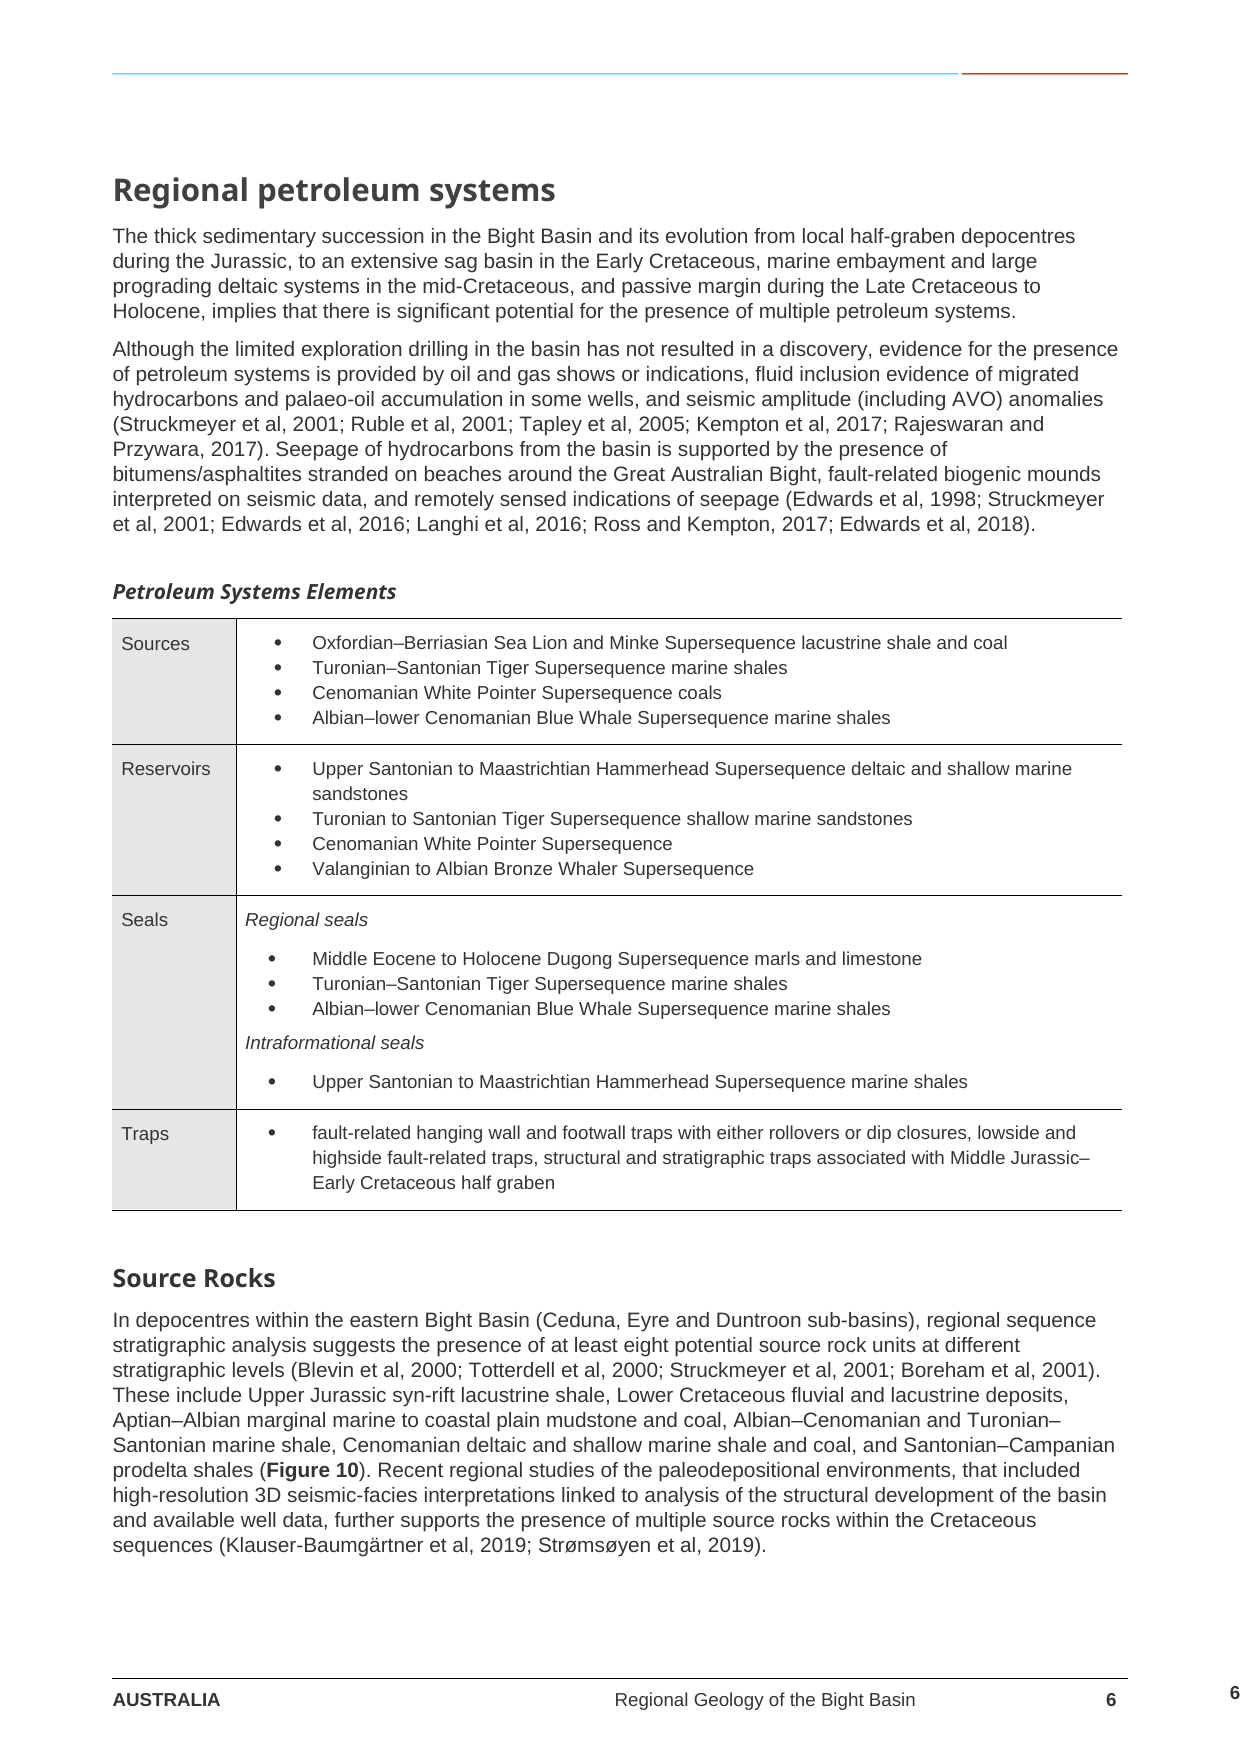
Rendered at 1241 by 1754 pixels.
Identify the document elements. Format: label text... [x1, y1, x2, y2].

table_cell Traps [112, 1110, 236, 1209]
text Although the limited exploration drilling in the basin has not resulted in a discovery, evidence for the presence of petroleum systems is provided by oil and gas shows or indications, fluid inclusion evidence of migrated hydrocarbons and palaeo-oil accumulation in some wells, and seismic amplitude (including AVO) anomalies (Struckmeyer et al, 2001; Ruble et al, 2001; Tapley et al, 2005; Kempton et al, 2017; Rajeswaran and Przywara, 2017). Seepage of hydrocarbons from the basin is supported by the presence of bitumens/asphaltites stranded on beaches around the Great Australian Bight, fault-related biogenic mounds interpreted on seismic data, and remotely sensed indications of seepage (Edwards et al, 1998; Struckmeyer et al, 2001; Edwards et al, 2016; Langhi et al, 2016; Ross and Kempton, 2017; Edwards et al, 2018). [112, 336, 1128, 536]
table_header Oxfordian–Berriasian Sea Lion and Minke Supersequence lacustrine shale and coal Turonian–Santonian Tiger Supersequence marine shales Cenomanian White Pointer Supersequence coals Albian–lower Cenomanian Blue Whale Supersequence marine shales [237, 619, 1122, 744]
table_header Sources [112, 619, 236, 744]
text In depocentres within the eastern Bight Basin (Ceduna, Eyre and Duntroon sub-basins), regional sequence stratigraphic analysis suggests the presence of at least eight potential source rock units at different stratigraphic levels (Blevin et al, 2000; Totterdell et al, 2000; Struckmeyer et al, 2001; Boreham et al, 2001). These include Upper Jurassic syn-rift lacustrine shale, Lower Cretaceous fluvial and lacustrine deposits, Aptian–Albian marginal marine to coastal plain mudstone and coal, Albian–Cenomanian and Turonian–Santonian marine shale, Cenomanian deltaic and shallow marine shale and coal, and Santonian–Campanian prodelta shales (Figure 10). Recent regional studies of the paleodepositional environments, that included high-resolution 3D seismic-facies interpretations linked to analysis of the structural development of the basin and available well data, further supports the presence of multiple source rocks within the Cretaceous sequences (Klauser-Baumgärtner et al, 2019; Strømsøyen et al, 2019). [112, 1307, 1128, 1557]
picture [112, 73, 1128, 78]
table_cell Seals [112, 896, 236, 1109]
table_cell fault-related hanging wall and footwall traps with either rollovers or dip closures, lowside and highside fault-related traps, structural and stratigraphic traps associated with Middle Jurassic–Early Cretaceous half graben [237, 1110, 1122, 1209]
table_cell Regional seals Middle Eocene to Holocene Dugong Supersequence marls and limestone Turonian–Santonian Tiger Supersequence marine shales Albian–lower Cenomanian Blue Whale Supersequence marine shales Intraformational seals Upper Santonian to Maastrichtian Hammerhead Supersequence marine shales [237, 896, 1122, 1109]
text The thick sedimentary succession in the Bight Basin and its evolution from local half-graben depocentres during the Jurassic, to an extensive sag basin in the Early Cretaceous, marine embayment and large prograding deltaic systems in the mid-Cretaceous, and passive margin during the Late Cretaceous to Holocene, implies that there is significant potential for the presence of multiple petroleum systems. [112, 223, 1128, 323]
subtitle Source Rocks [112, 1261, 1128, 1295]
subtitle Regional petroleum systems [112, 168, 1128, 211]
subtitle Petroleum Systems Elements [112, 577, 1128, 606]
table_cell Reservoirs [112, 745, 236, 895]
table_cell Upper Santonian to Maastrichtian Hammerhead Supersequence deltaic and shallow marine sandstones Turonian to Santonian Tiger Supersequence shallow marine sandstones Cenomanian White Pointer Supersequence Valanginian to Albian Bronze Whaler Supersequence [237, 745, 1122, 895]
